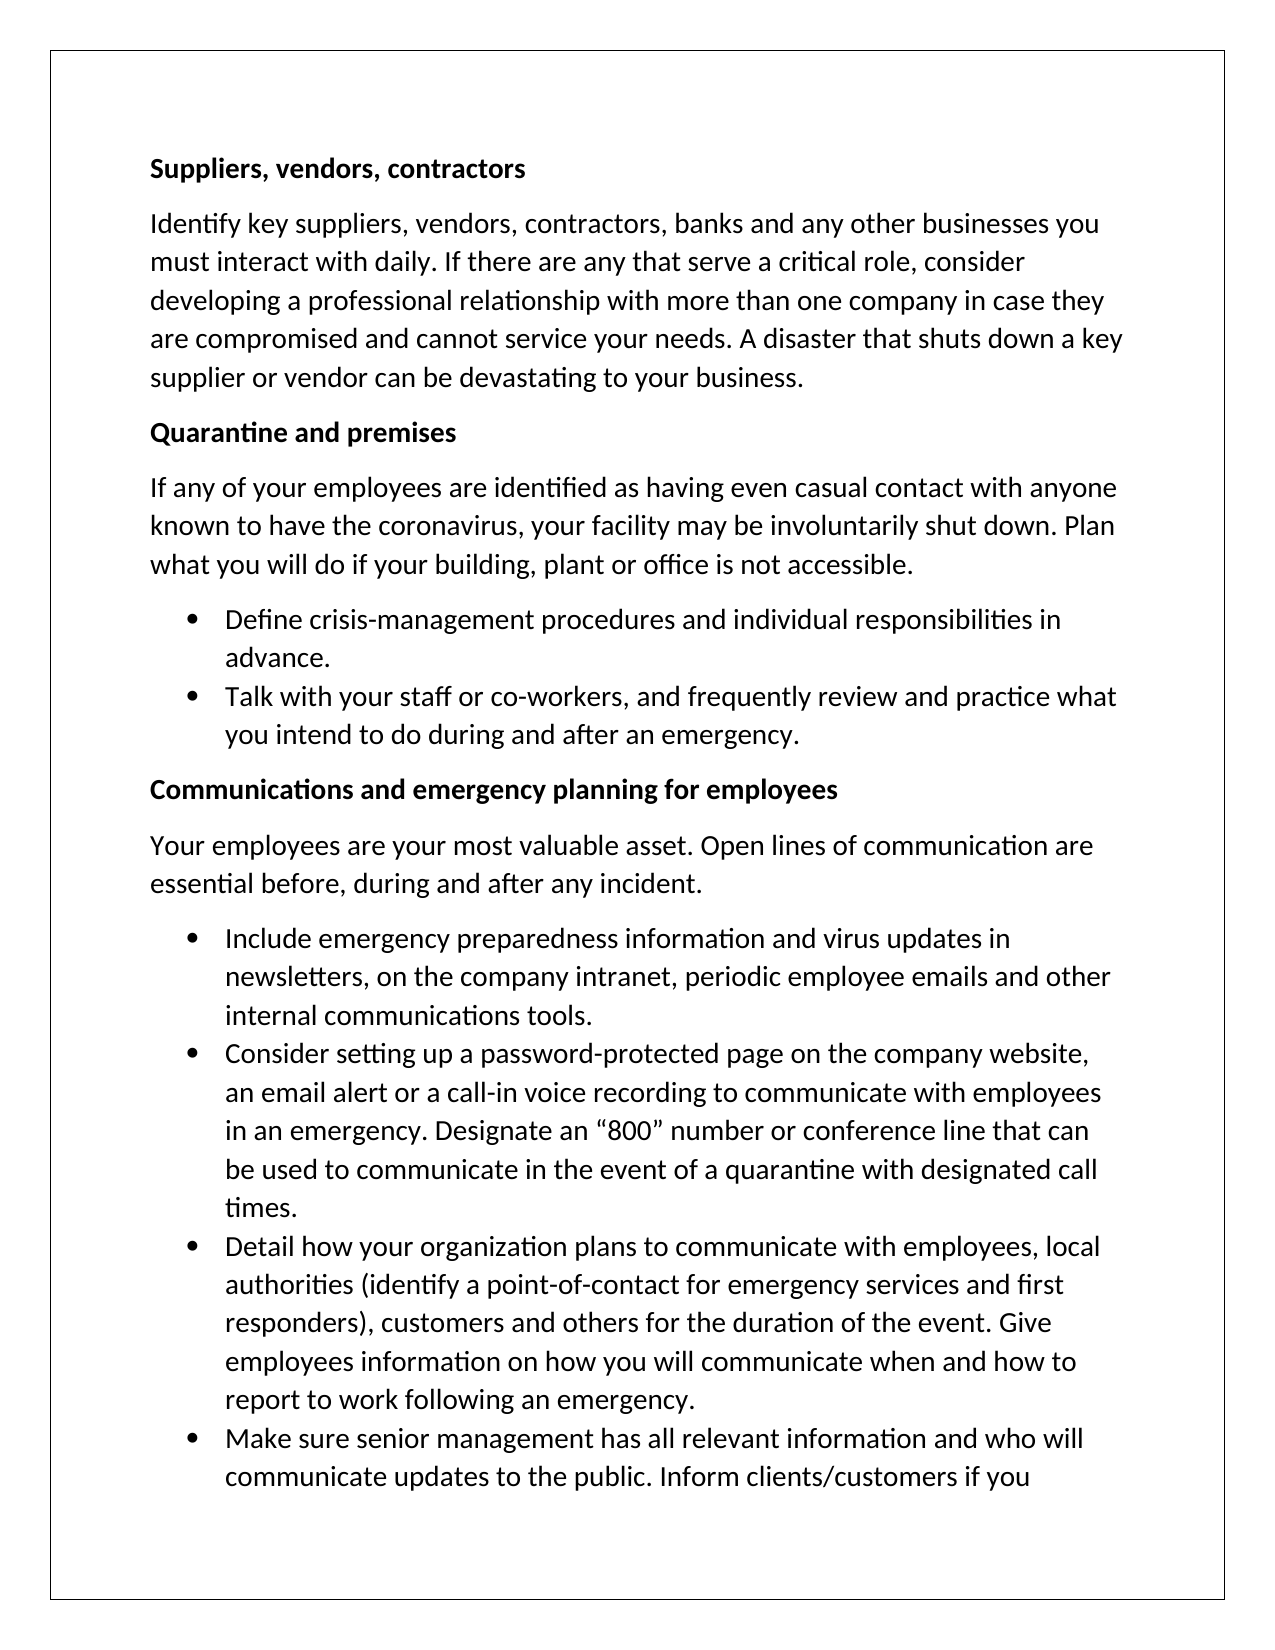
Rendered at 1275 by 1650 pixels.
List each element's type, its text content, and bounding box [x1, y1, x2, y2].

list Detail how your organization plans to communicate with employees, local authorities (identify a point-of-contact for emergency services and first responders), customers and others for the duration of the event. Give employees information on how you will communicate when and how to report to work following an emergency. [187, 1228, 1125, 1417]
text Quarantine and premises [150, 414, 1125, 449]
list Talk with your staff or co-workers, and frequently review and practice what you intend to do during and after an emergency. [187, 678, 1125, 752]
list Consider setting up a password-protected page on the company website, an email alert or a call-in voice recording to communicate with employees in an emergency. Designate an “800” number or conference line that can be used to communicate in the event of a quarantine with designated call times. [187, 1035, 1125, 1225]
text If any of your employees are identified as having even casual contact with anyone known to have the coronavirus, your facility may be involuntarily shut down. Plan what you will do if your building, plant or office is not accessible. [150, 469, 1125, 582]
list Include emergency preparedness information and virus updates in newsletters, on the company intranet, periodic employee emails and other internal communications tools. [187, 920, 1125, 1033]
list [187, 1420, 1125, 1494]
text Your employees are your most valuable asset. Open lines of communication are essential before, during and after any incident. [150, 827, 1125, 901]
list Define crisis-management procedures and individual responsibilities in advance. [187, 601, 1125, 675]
text Identify key suppliers, vendors, contractors, banks and any other businesses you must interact with daily. If there are any that serve a critical role, consider developing a professional relationship with more than one company in case they are compromised and cannot service your needs. A disaster that shuts down a key supplier or vendor can be devastating to your business. [150, 205, 1125, 394]
text Suppliers, vendors, contractors [150, 150, 1125, 186]
text Communications and emergency planning for employees [150, 771, 1125, 807]
